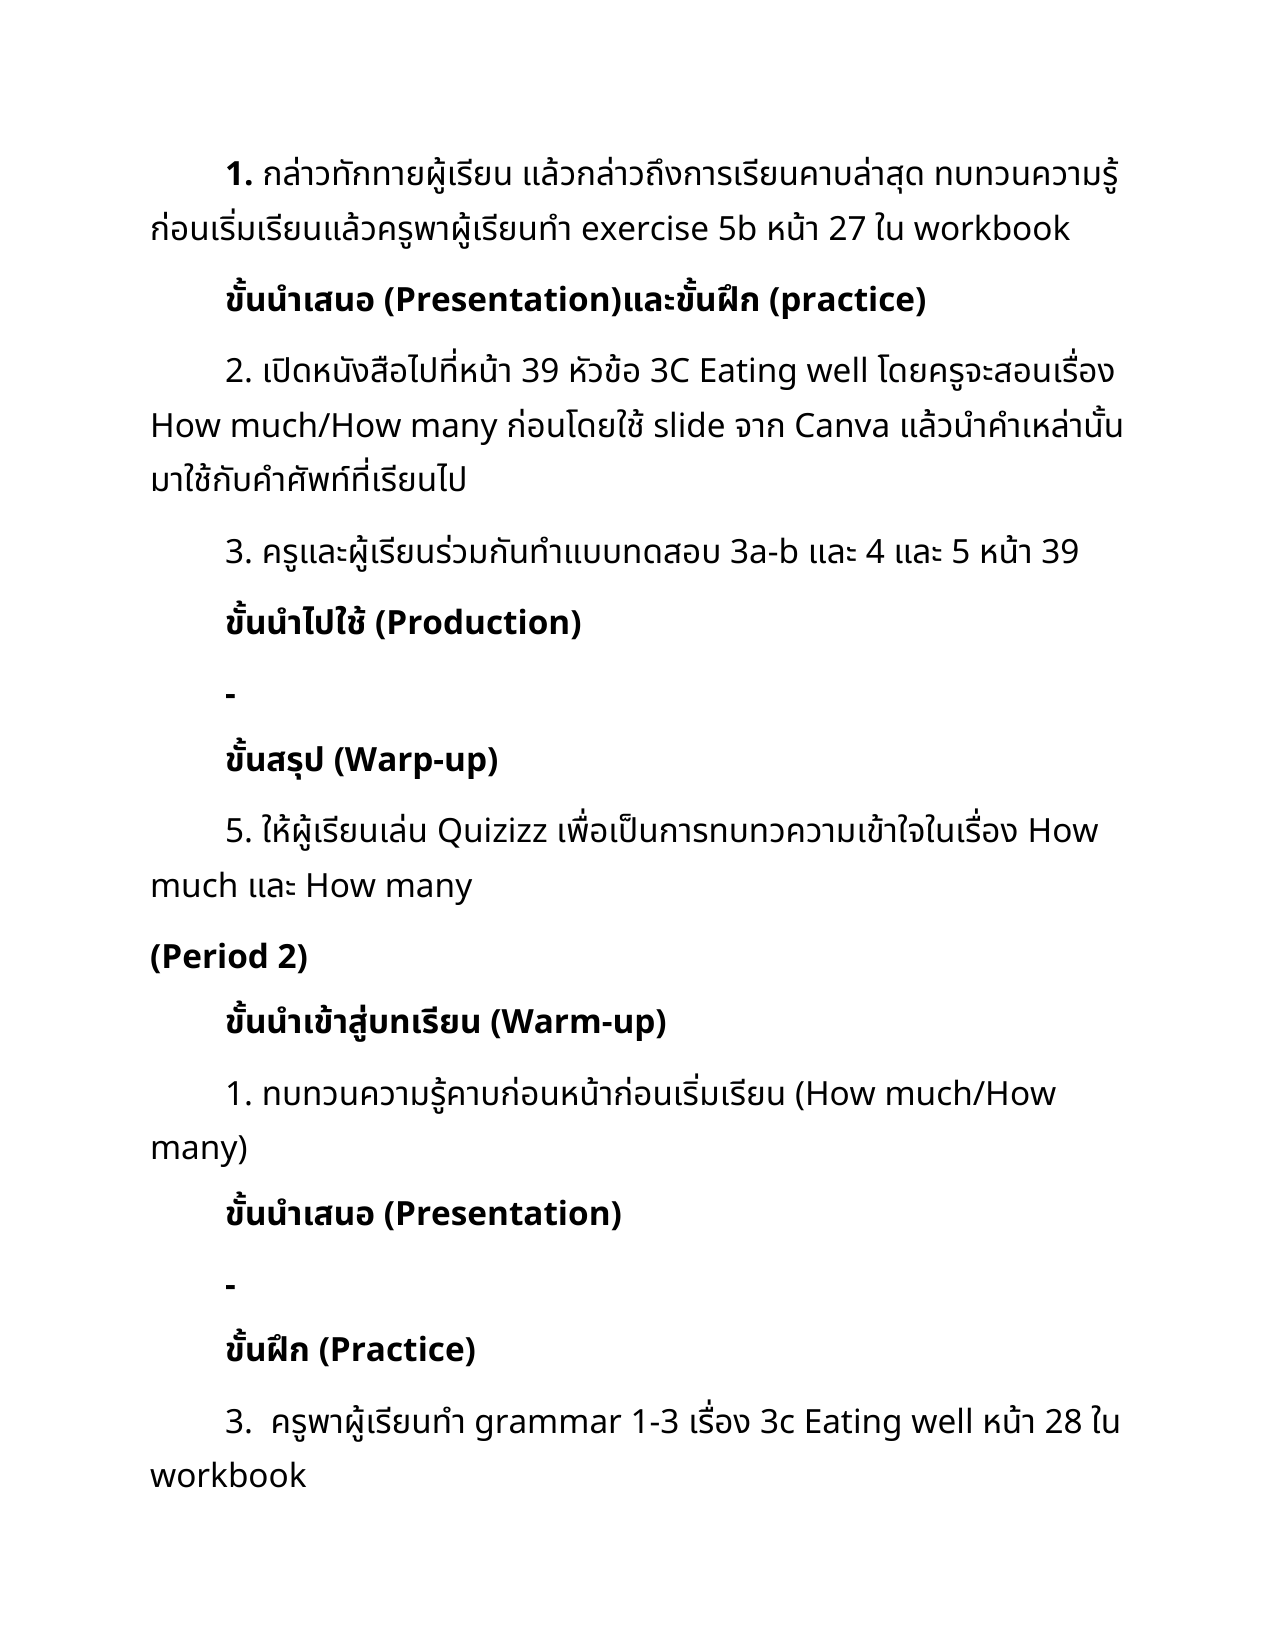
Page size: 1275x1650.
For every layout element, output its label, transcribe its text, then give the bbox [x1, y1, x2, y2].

text 3. ครูและผู้เรียนร่วมกันทำแบบทดสอบ 3a-b และ 4 และ 5 หน้า 39 [150, 527, 1125, 578]
text 5. ให้ผู้เรียนเล่น Quizizz เพื่อเป็นการทบทวความเข้าใจในเรื่อง How much และ How many [150, 807, 1125, 912]
text 3. ครูพาผู้เรียนทำ grammar 1-3 เรื่อง 3c Eating well หน้า 28 ใน workbook [150, 1397, 1125, 1497]
text ขั้นสรุป (Warp-up) [150, 736, 1125, 786]
text 2. เปิดหนังสือไปที่หน้า 39 หัวข้อ 3C Eating well โดยครูจะสอนเรื่อง How much/How many ก่อนโดยใช้ slide จาก Canva แล้วนำคำเหล่านั้นมาใช้กับคำศัพท์ที่เรียนไป [150, 347, 1125, 507]
text ขั้นนำเข้าสู่บทเรียน (Warm-up) [150, 998, 1125, 1049]
text ขั้นฝึก (Practice) [150, 1326, 1125, 1377]
text (Period 2) [150, 933, 1125, 978]
text 1. ทบทวนความรู้คาบก่อนหน้าก่อนเริ่มเรียน (How much/How many) [150, 1069, 1125, 1169]
text ขั้นนำเสนอ (Presentation) [150, 1189, 1125, 1240]
text ขั้นนำเสนอ (Presentation)และขั้นฝึก (practice) [150, 276, 1125, 326]
text ขั้นนำไปใช้ (Production) [150, 599, 1125, 649]
text 1. กล่าวทักทายผู้เรียน แล้วกล่าวถึงการเรียนคาบล่าสุด ทบทวนความรู้ก่อนเริ่มเรียนแล้วครูพาผู้เรียนทำ exercise 5b หน้า 27 ใน workbook [150, 150, 1125, 255]
text - [150, 1261, 1125, 1306]
text - [150, 670, 1125, 715]
